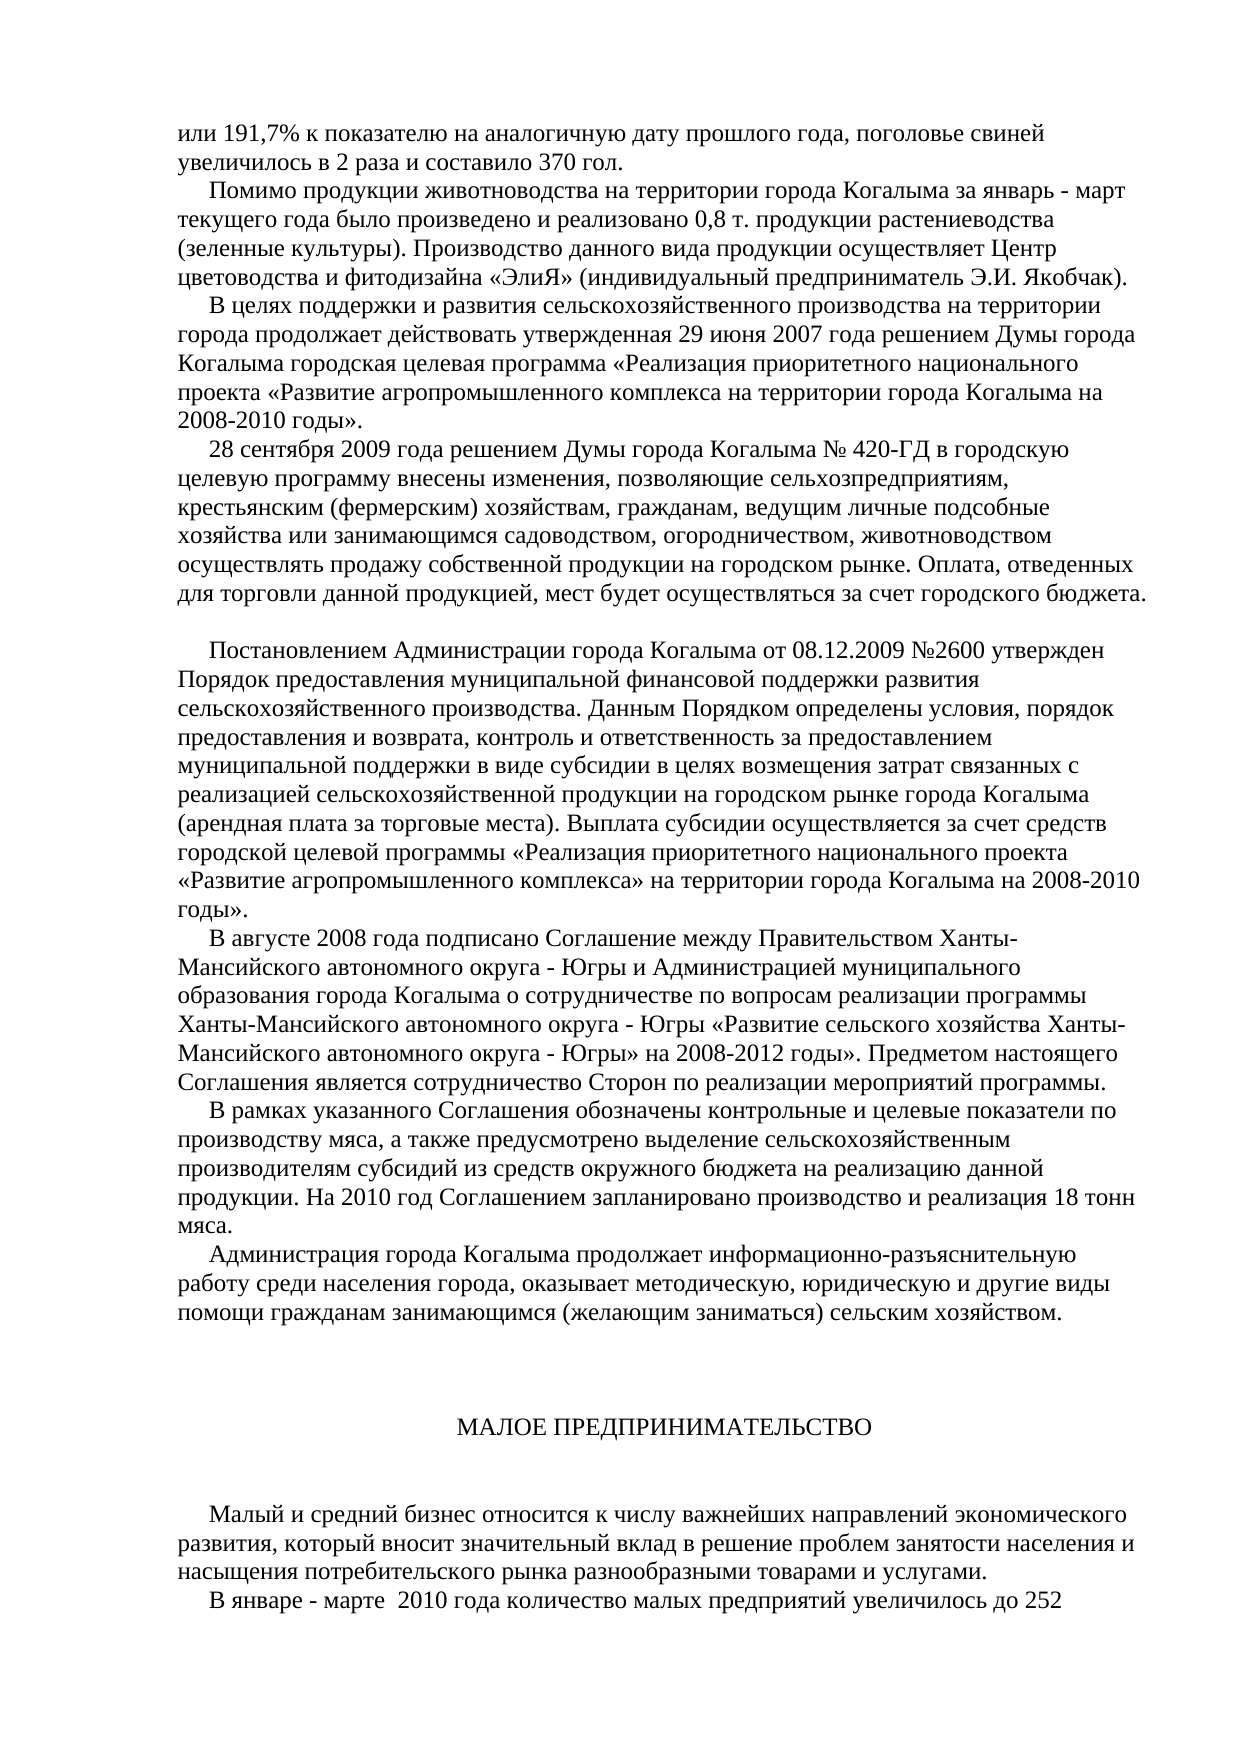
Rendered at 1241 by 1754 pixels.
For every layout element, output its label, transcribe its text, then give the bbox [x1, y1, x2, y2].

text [177, 118, 1152, 1354]
text МАЛОЕ ПРЕДПРИНИМАТЕЛЬСТВО [177, 1383, 1152, 1441]
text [177, 1470, 1152, 1614]
